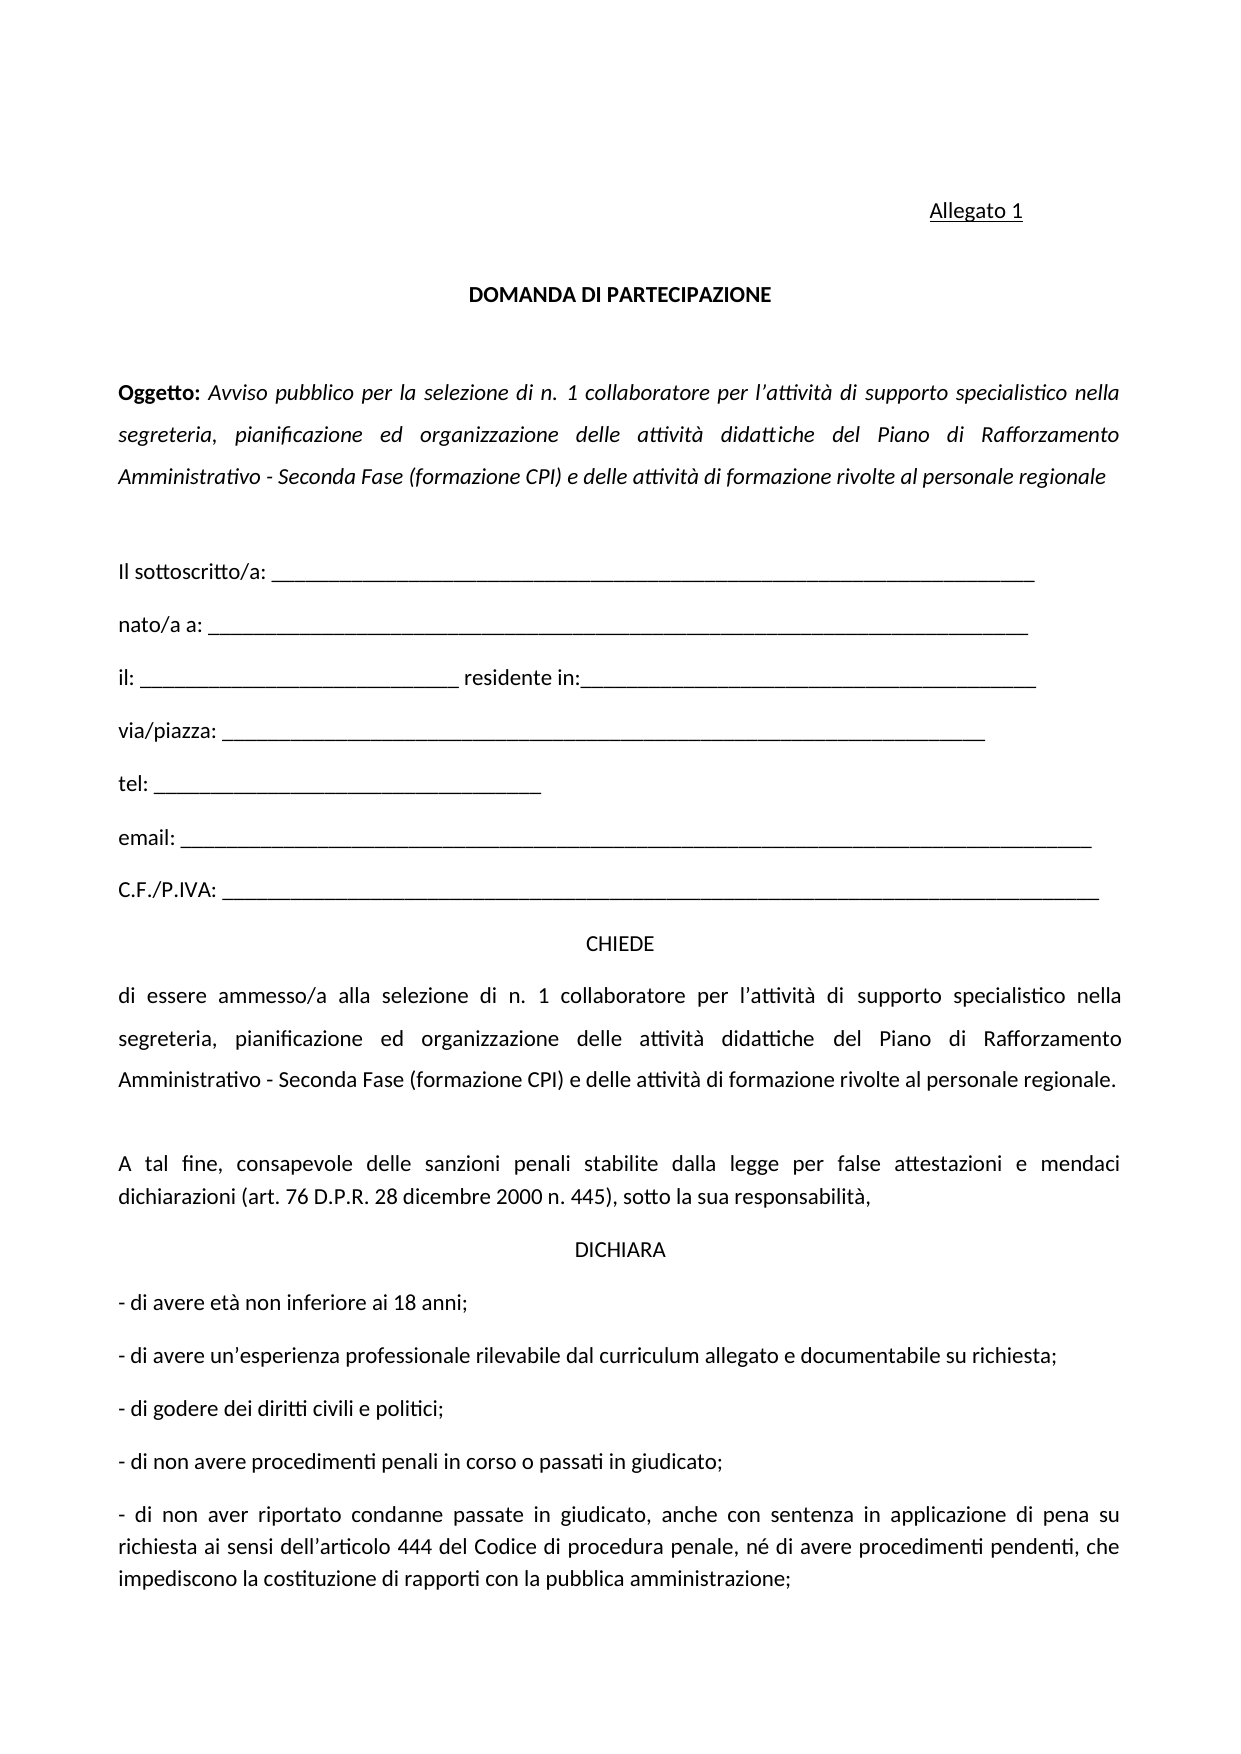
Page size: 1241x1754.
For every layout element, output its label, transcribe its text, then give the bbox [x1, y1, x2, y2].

text il: ____________________________ residente in:________________________________________ [118, 663, 1122, 692]
text DICHIARA [118, 1235, 1122, 1263]
text tel: __________________________________ [118, 769, 1122, 798]
text - di avere un’esperienza professionale rilevabile dal curriculum allegato e documentabile su richiesta; [118, 1341, 1122, 1369]
text - di avere età non inferiore ai 18 anni; [118, 1288, 1122, 1316]
text - di godere dei diritti civili e politici; [118, 1394, 1122, 1422]
text A tal fine, consapevole delle sanzioni penali stabilite dalla legge per false attestazioni e mendaci dichiarazioni (art. 76 D.P.R. 28 dicembre 2000 n. 445), sotto la sua responsabilità, [118, 1149, 1122, 1210]
text CHIEDE [118, 929, 1122, 957]
text Il sottoscritto/a: ___________________________________________________________________ [118, 557, 1122, 586]
text Allegato 1 [856, 196, 1122, 224]
text - di non avere procedimenti penali in corso o passati in giudicato; [118, 1447, 1122, 1475]
text C.F./P.IVA: _____________________________________________________________________________ [118, 876, 1122, 904]
text - di non aver riportato condanne passate in giudicato, anche con sentenza in applicazione di pena su richiesta ai sensi dell’articolo 444 del Codice di procedura penale, né di avere procedimenti pendenti, che impediscono la costituzione di rapporti con la pubblica amministrazione; [118, 1500, 1122, 1592]
text DOMANDA DI PARTECIPAZIONE [118, 281, 1122, 308]
text email: ________________________________________________________________________________ [118, 823, 1122, 851]
text Oggetto: Avviso pubblico per la selezione di n. 1 collaboratore per l’attività di supporto specialistico nella segreteria, pianificazione ed organizzazione delle attività didattiche del Piano di Rafforzamento Amministrativo - Seconda Fase (formazione CPI) e delle attività di formazione rivolte al personale regionale [118, 378, 1122, 491]
text di essere ammesso/a alla selezione di n. 1 collaboratore per l’attività di supporto specialistico nella segreteria, pianificazione ed organizzazione delle attività didattiche del Piano di Rafforzamento Amministrativo - Seconda Fase (formazione CPI) e delle attività di formazione rivolte al personale regionale. [118, 982, 1122, 1094]
text nato/a a: ________________________________________________________________________ [118, 611, 1122, 638]
text via/piazza: ___________________________________________________________________ [118, 717, 1122, 744]
